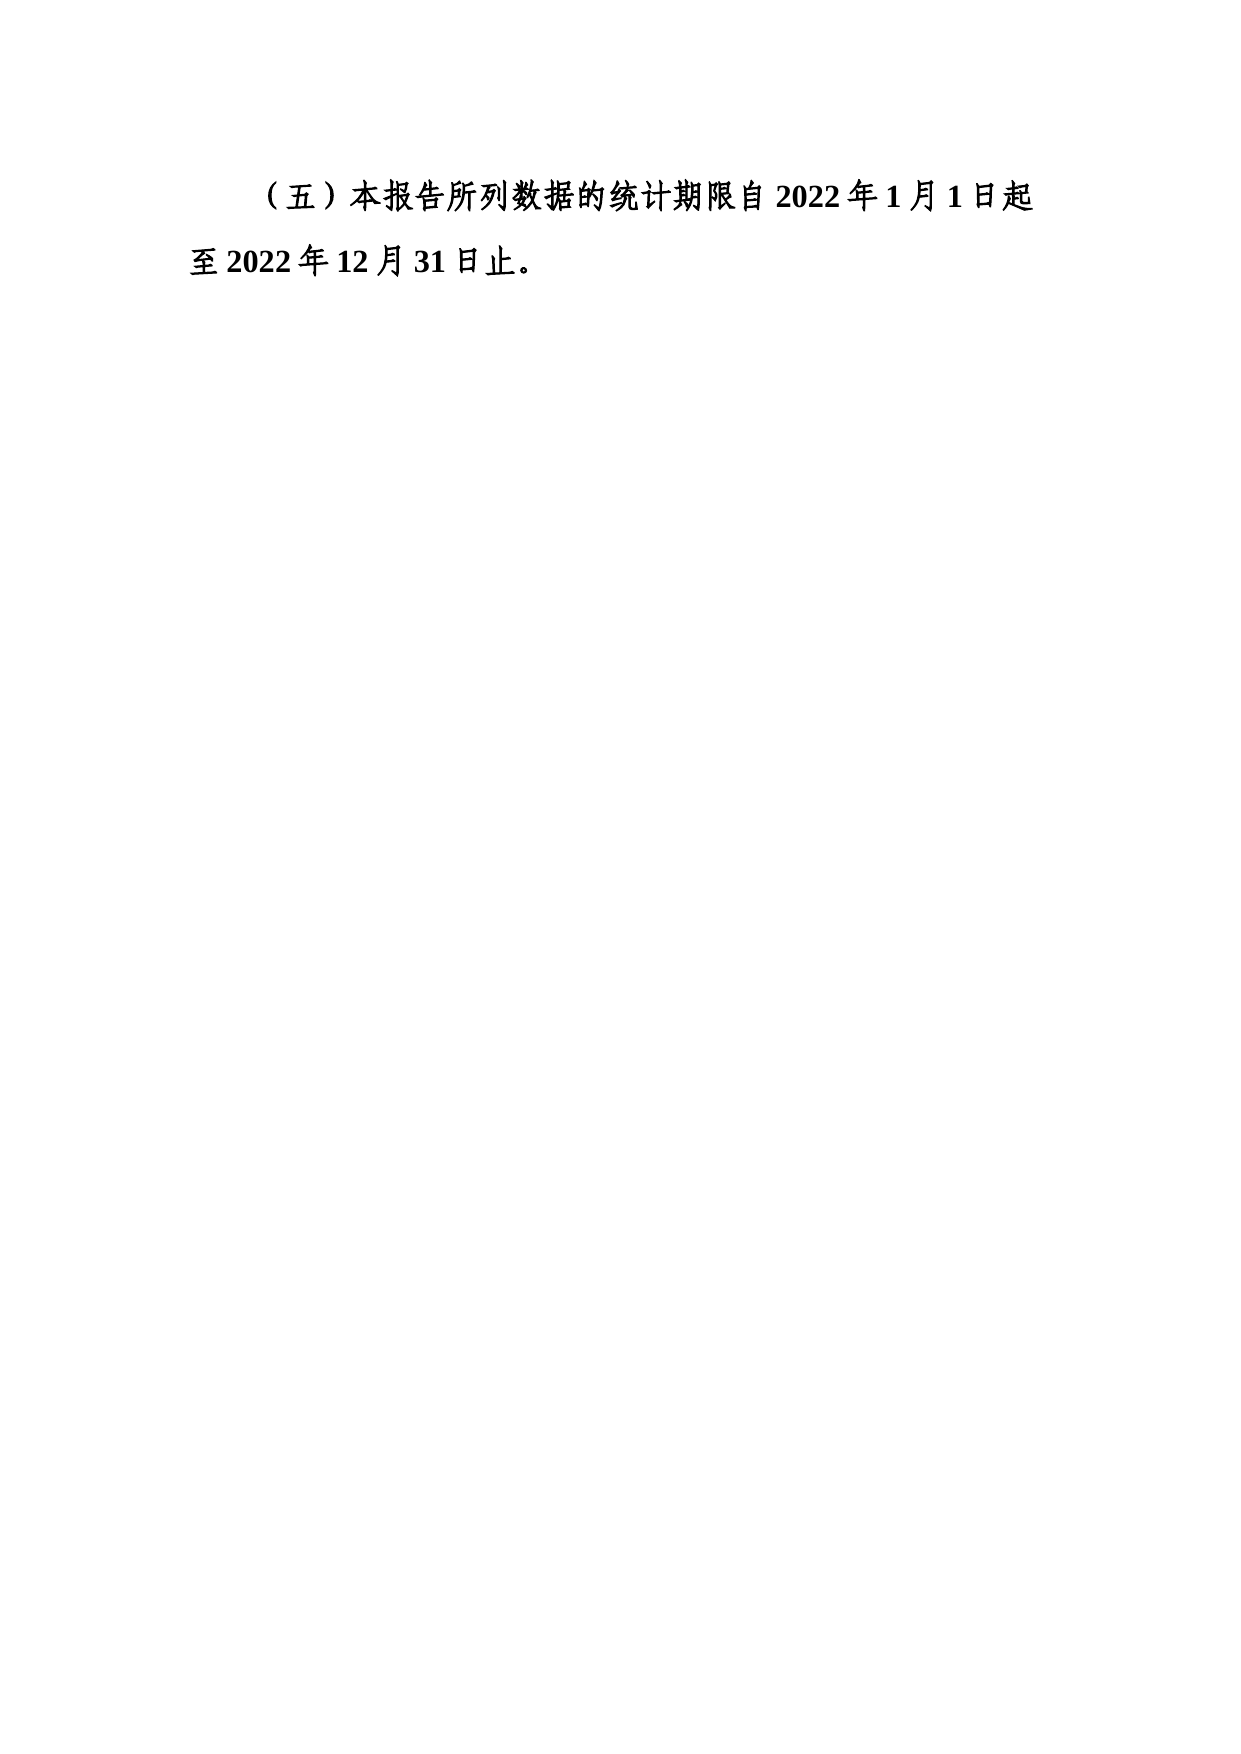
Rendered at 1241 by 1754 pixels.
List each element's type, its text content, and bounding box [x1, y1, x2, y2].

list （五）本报告所列数据的统计期限自2022年1月1日起至2022年12月31日止。 [187, 162, 1053, 292]
